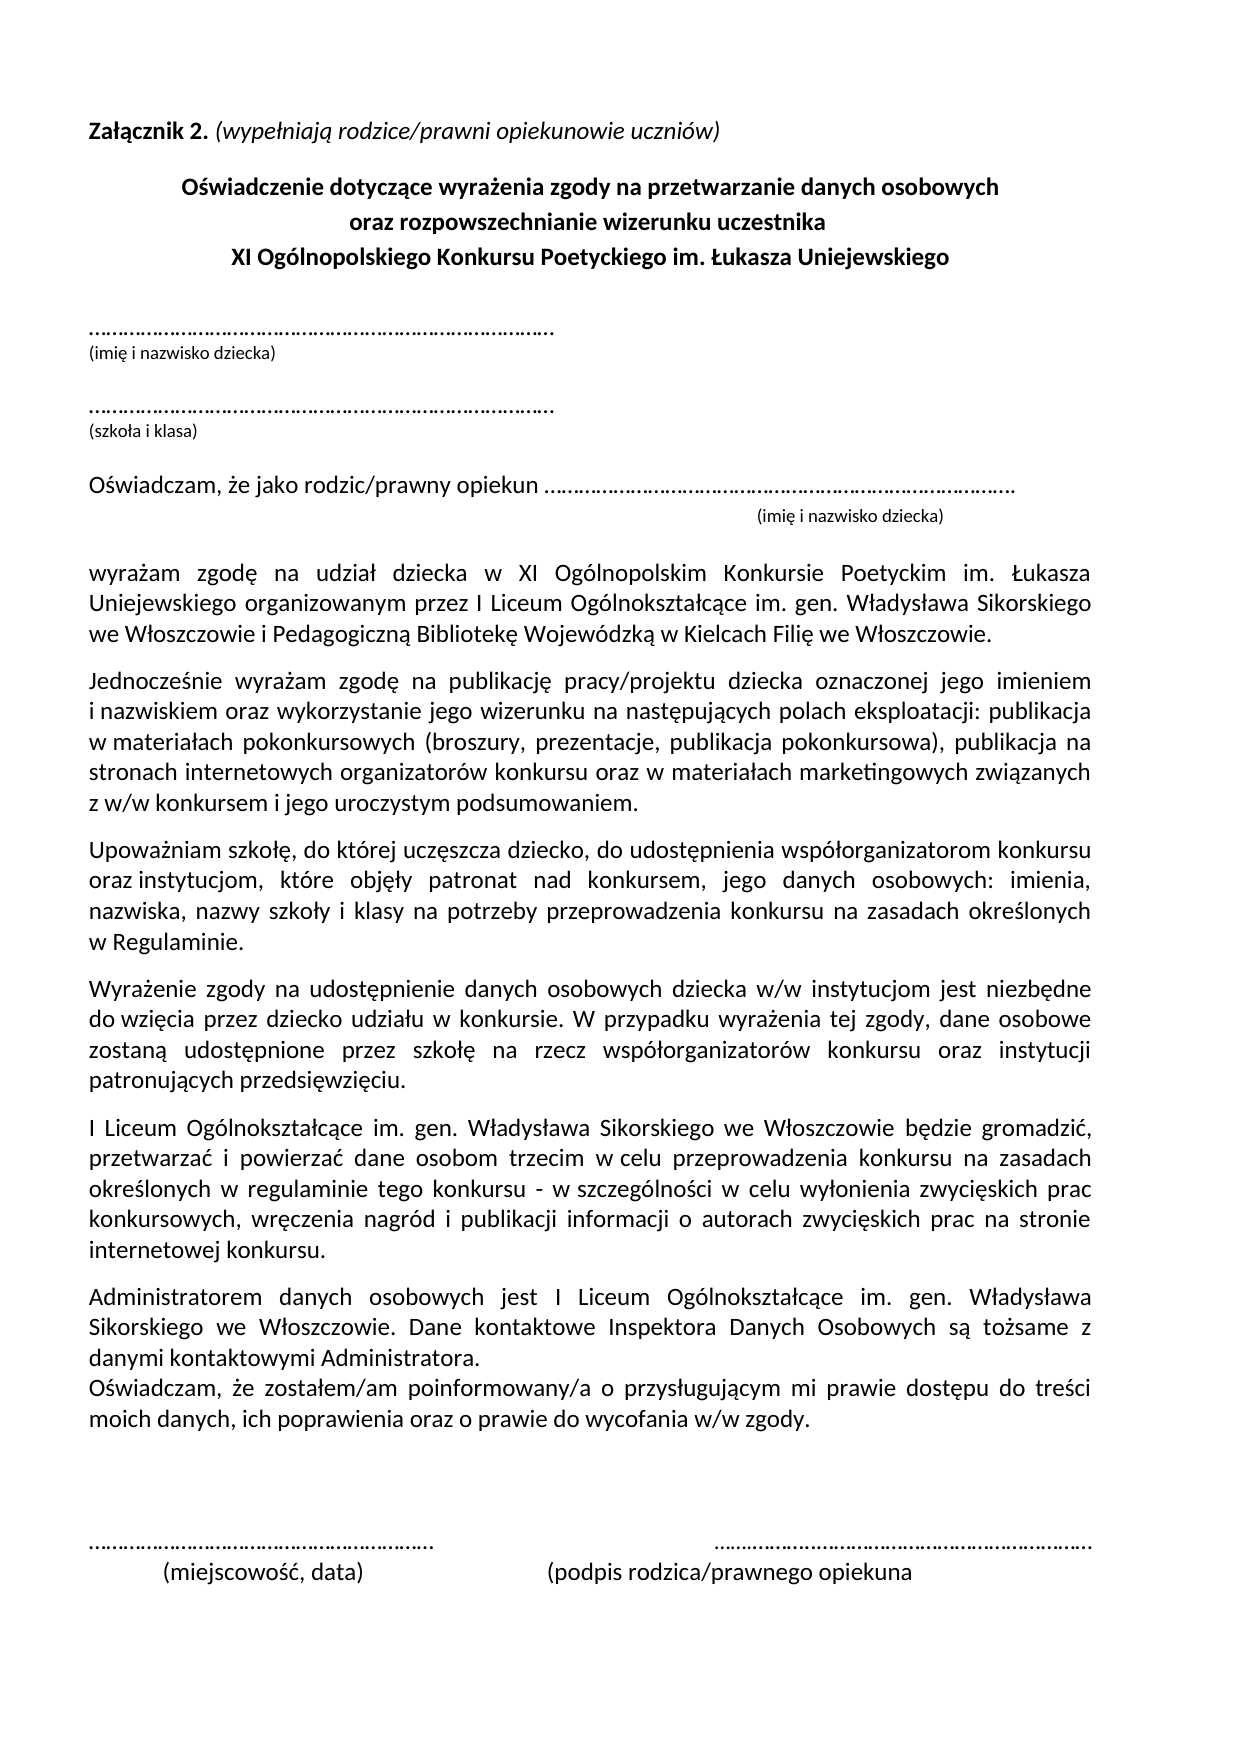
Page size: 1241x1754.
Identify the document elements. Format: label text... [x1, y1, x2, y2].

text Załącznik 2. (wypełniają rodzice/prawni opiekunowie uczniów) [89, 115, 1092, 145]
text (szkoła i klasa) [89, 420, 1092, 443]
text …………………………………………………… …….………..………………………………………… (miejscowość, data) (podpis rodzica/prawnego opiekuna [89, 1525, 1092, 1586]
text wyrażam zgodę na udział dziecka w XI Ogólnopolskim Konkursie Poetyckim im. Łukasza Uniejewskiego organizowanym przez I Liceum Ogólnokształcące im. gen. Władysława Sikorskiego we Włoszczowie i Pedagogiczną Bibliotekę Wojewódzką w Kielcach Filię we Włoszczowie. [89, 557, 1092, 648]
text Oświadczam, że zostałem/am poinformowany/a o przysługującym mi prawie dostępu do treści moich danych, ich poprawienia oraz o prawie do wycofania w/w zgody. [89, 1372, 1092, 1433]
text ……………………………………………………………………… [89, 311, 1092, 341]
text (imię i nazwisko dziecka) [89, 504, 1092, 527]
text Upoważniam szkołę, do której uczęszcza dziecko, do udostępnienia współorganizatorom konkursu oraz instytucjom, które objęły patronat nad konkursem, jego danych osobowych: imienia, nazwiska, nazwy szkoły i klasy na potrzeby przeprowadzenia konkursu na zasadach określonych w Regulaminie. [89, 834, 1092, 956]
text I Liceum Ogólnokształcące im. gen. Władysława Sikorskiego we Włoszczowie będzie gromadzić, przetwarzać i powierzać dane osobom trzecim w celu przeprowadzenia konkursu na zasadach określonych w regulaminie tego konkursu - w szczególności w celu wyłonienia zwycięskich prac konkursowych, wręczenia nagród i publikacji informacji o autorach zwycięskich prac na stronie internetowej konkursu. [89, 1112, 1092, 1264]
text Jednocześnie wyrażam zgodę na publikację pracy/projektu dziecka oznaczonej jego imieniem i nazwiskiem oraz wykorzystanie jego wizerunku na następujących polach eksploatacji: publikacja w materiałach pokonkursowych (broszury, prezentacje, publikacja pokonkursowa), publikacja na stronach internetowych organizatorów konkursu oraz w materiałach marketingowych związanych z w/w konkursem i jego uroczystym podsumowaniem. [89, 665, 1092, 817]
text Oświadczenie dotyczące wyrażenia zgody na przetwarzanie danych osobowych [89, 171, 1092, 201]
text oraz rozpowszechnianie wizerunku uczestnika XI Ogólnopolskiego Konkursu Poetyckiego im. Łukasza Uniejewskiego [89, 206, 1092, 271]
text Administratorem danych osobowych jest I Liceum Ogólnokształcące im. gen. Władysława Sikorskiego we Włoszczowie. Dane kontaktowe Inspektora Danych Osobowych są tożsame z danymi kontaktowymi Administratora. [89, 1281, 1092, 1372]
text (imię i nazwisko dziecka) [89, 341, 1092, 364]
text Wyrażenie zgody na udostępnienie danych osobowych dziecka w/w instytucjom jest niezbędne do wzięcia przez dziecko udziału w konkursie. W przypadku wyrażenia tej zgody, dane osobowe zostaną udostępnione przez szkołę na rzecz współorganizatorów konkursu oraz instytucji patronujących przedsięwzięciu. [89, 973, 1092, 1095]
text ……………………………………………………………………… [89, 389, 1092, 420]
text Oświadczam, że jako rodzic/prawny opiekun ………………………………………………………………………. [89, 469, 1092, 499]
